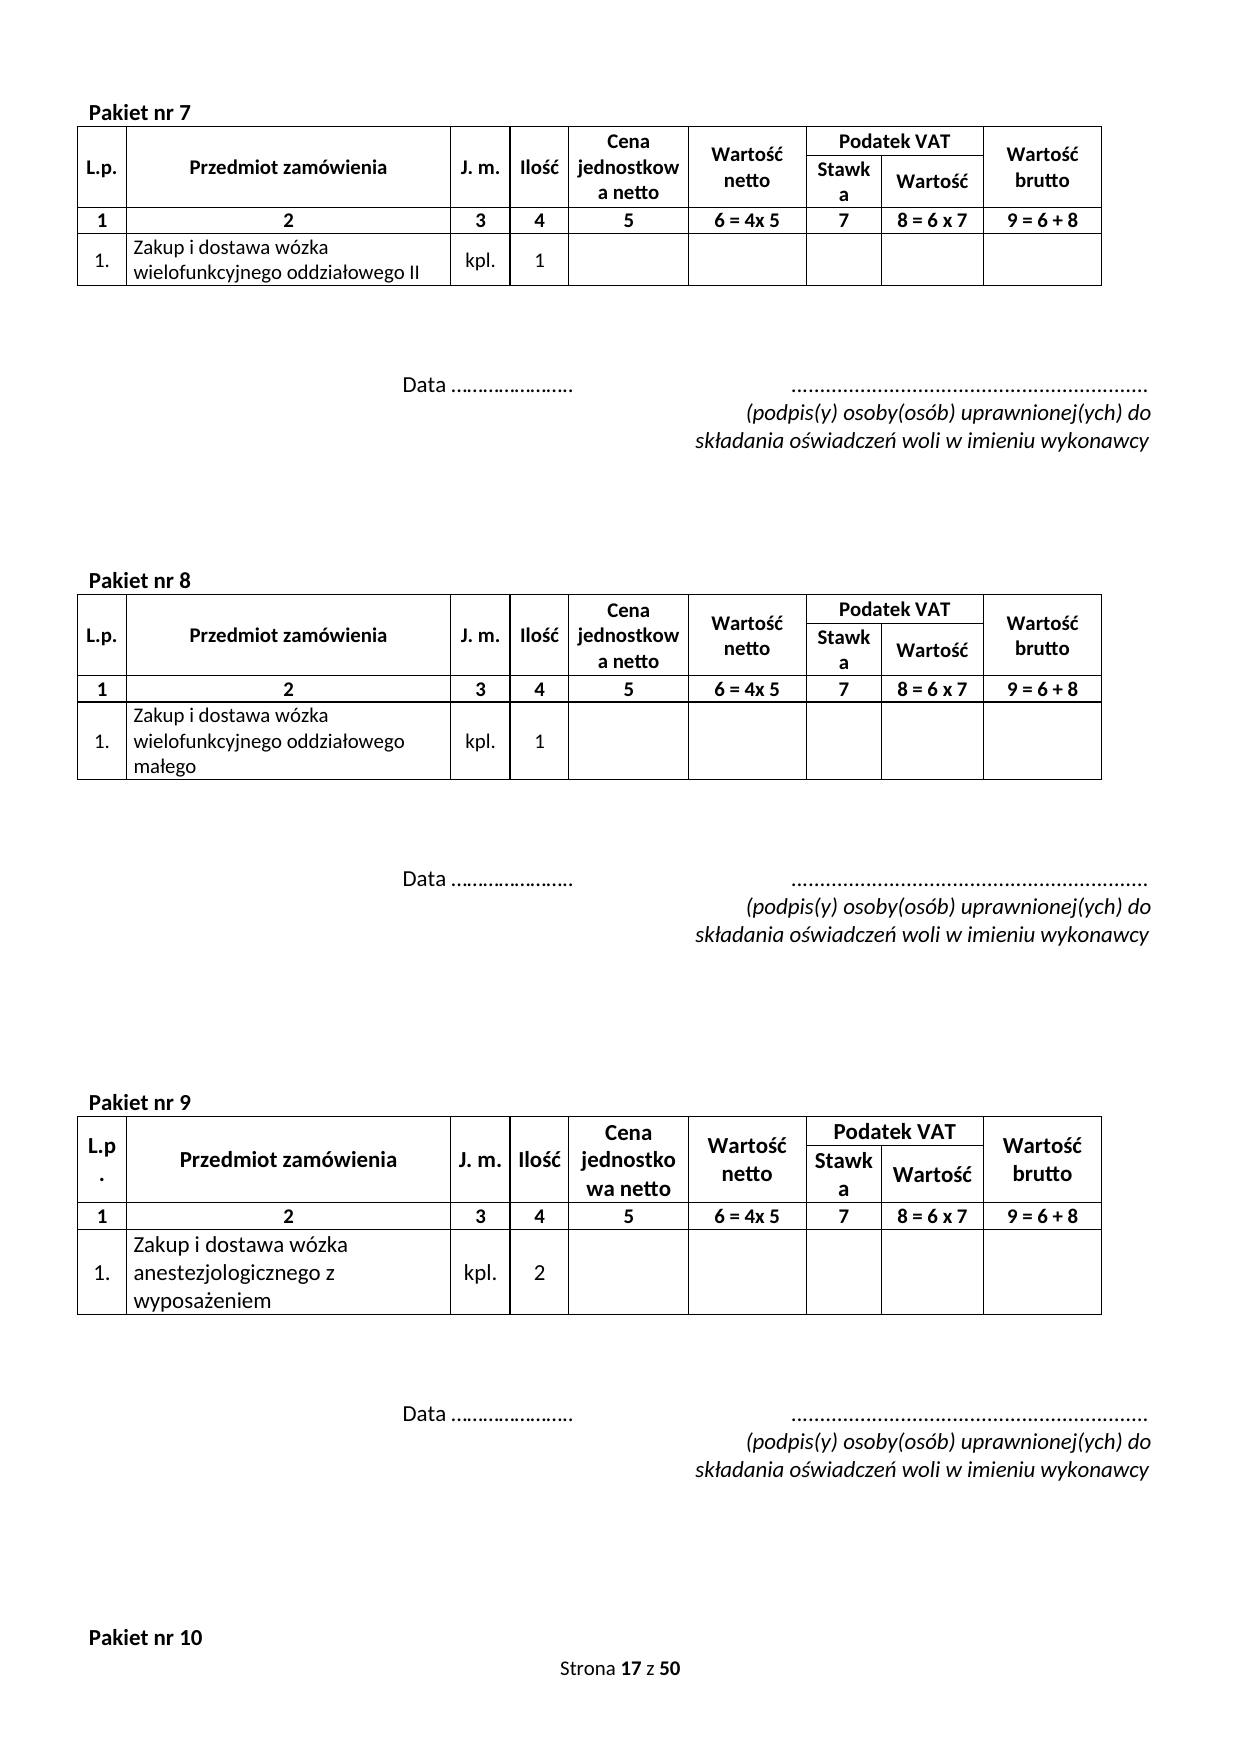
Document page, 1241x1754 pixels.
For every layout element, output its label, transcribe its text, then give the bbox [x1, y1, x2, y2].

table_cell 1. [78, 703, 126, 779]
table_header J. m. [451, 595, 509, 675]
table_header L.p. [78, 1117, 126, 1202]
text Pakiet nr 7 [89, 98, 1152, 126]
table_cell [569, 703, 688, 779]
table_cell 5 [569, 676, 688, 701]
list (podpis(y) osoby(osób) uprawnionej(ych) do [89, 398, 1152, 426]
table_header Przedmiot zamówienia [127, 595, 450, 675]
table_cell 3 [451, 676, 509, 701]
list (podpis(y) osoby(osób) uprawnionej(ych) do [89, 1427, 1152, 1455]
table_header Wartość brutto [984, 595, 1101, 675]
table_cell 7 [807, 208, 881, 233]
table_header J. m. [451, 1117, 509, 1202]
table_cell [882, 703, 983, 779]
table_header J. m. [451, 127, 509, 207]
table_header Wartość brutto [984, 127, 1101, 207]
table_cell 1 [511, 234, 568, 285]
table_cell [569, 234, 688, 285]
table_cell 3 [451, 1203, 509, 1229]
table_cell 9 = 6 + 8 [984, 676, 1101, 701]
table_cell kpl. [451, 703, 509, 779]
table_cell 8 = 6 x 7 [882, 1203, 983, 1229]
table_header Cena jednostkowa netto [569, 595, 688, 675]
text Pakiet nr 8 [89, 566, 1152, 594]
table_header Wartość netto [689, 127, 806, 207]
table_cell 2 [127, 208, 450, 233]
table_header Podatek VAT [807, 127, 983, 155]
table_cell 9 = 6 + 8 [984, 1203, 1101, 1229]
table_header L.p. [78, 127, 126, 207]
table_header Wartość netto [689, 595, 806, 675]
table_cell Zakup i dostawa wózka wielofunkcyjnego oddziałowego II [127, 234, 450, 285]
text Data ………………….. .............................................................. [89, 370, 1152, 398]
table_cell [689, 1230, 806, 1314]
table_cell 9 = 6 + 8 [984, 208, 1101, 233]
table_cell Stawka [807, 156, 881, 207]
table_cell 1. [78, 1230, 126, 1314]
table_cell [984, 1230, 1101, 1314]
table_cell 1 [511, 703, 568, 779]
text składania oświadczeń woli w imieniu wykonawcy [605, 426, 1152, 454]
table_header Ilość [511, 127, 568, 207]
table_cell Wartość [882, 156, 983, 207]
table_header Podatek VAT [807, 1117, 983, 1145]
table_cell [689, 234, 806, 285]
table_cell 3 [451, 208, 509, 233]
table_cell [984, 703, 1101, 779]
table_cell 1 [78, 676, 126, 701]
list (podpis(y) osoby(osób) uprawnionej(ych) do [89, 892, 1152, 920]
table_cell kpl. [451, 1230, 509, 1314]
table_header Wartość brutto [984, 1117, 1101, 1202]
table_cell Zakup i dostawa wózka wielofunkcyjnego oddziałowego małego [127, 703, 450, 779]
table_cell kpl. [451, 234, 509, 285]
text składania oświadczeń woli w imieniu wykonawcy [605, 920, 1152, 948]
table_cell 2 [127, 676, 450, 701]
table_cell 8 = 6 x 7 [882, 208, 983, 233]
table_cell [984, 234, 1101, 285]
table_cell Zakup i dostawa wózka anestezjologicznego z wyposażeniem [127, 1230, 450, 1314]
table_cell 5 [569, 208, 688, 233]
text Pakiet nr 10 [89, 1623, 1152, 1651]
table_cell [569, 1230, 688, 1314]
table_cell 4 [511, 676, 568, 701]
table_cell 6 = 4x 5 [689, 208, 806, 233]
table_cell Wartość [882, 624, 983, 675]
table_cell 1 [78, 208, 126, 233]
table_header Cena jednostkowa netto [569, 127, 688, 207]
table_cell 5 [569, 1203, 688, 1229]
table_header Ilość [511, 1117, 568, 1202]
table_cell 7 [807, 1203, 881, 1229]
table_header Podatek VAT [807, 595, 983, 623]
table_cell Wartość [882, 1146, 983, 1202]
table_cell 7 [807, 676, 881, 701]
table_header Ilość [511, 595, 568, 675]
table_cell Stawka [807, 624, 881, 675]
table_cell [807, 1230, 881, 1314]
table_cell 1 [78, 1203, 126, 1229]
table_cell [882, 1230, 983, 1314]
text składania oświadczeń woli w imieniu wykonawcy [605, 1455, 1152, 1483]
table_cell 8 = 6 x 7 [882, 676, 983, 701]
table_cell [689, 703, 806, 779]
table_cell 2 [511, 1230, 568, 1314]
table_header Wartość netto [689, 1117, 806, 1202]
text Data ………………….. .............................................................. [89, 864, 1152, 892]
table_cell 4 [511, 1203, 568, 1229]
table_cell 2 [127, 1203, 450, 1229]
table_header Cena jednostkowa netto [569, 1117, 688, 1202]
table_cell 4 [511, 208, 568, 233]
table_header Przedmiot zamówienia [127, 1117, 450, 1202]
table_header Przedmiot zamówienia [127, 127, 450, 207]
text Data ………………….. .............................................................. [89, 1399, 1152, 1427]
table_cell [807, 703, 881, 779]
table_header L.p. [78, 595, 126, 675]
table_cell 6 = 4x 5 [689, 1203, 806, 1229]
table_cell 1. [78, 234, 126, 285]
table_cell Stawka [807, 1146, 881, 1202]
table_cell [882, 234, 983, 285]
table_cell 6 = 4x 5 [689, 676, 806, 701]
table_cell [807, 234, 881, 285]
text Pakiet nr 9 [89, 1088, 1152, 1116]
